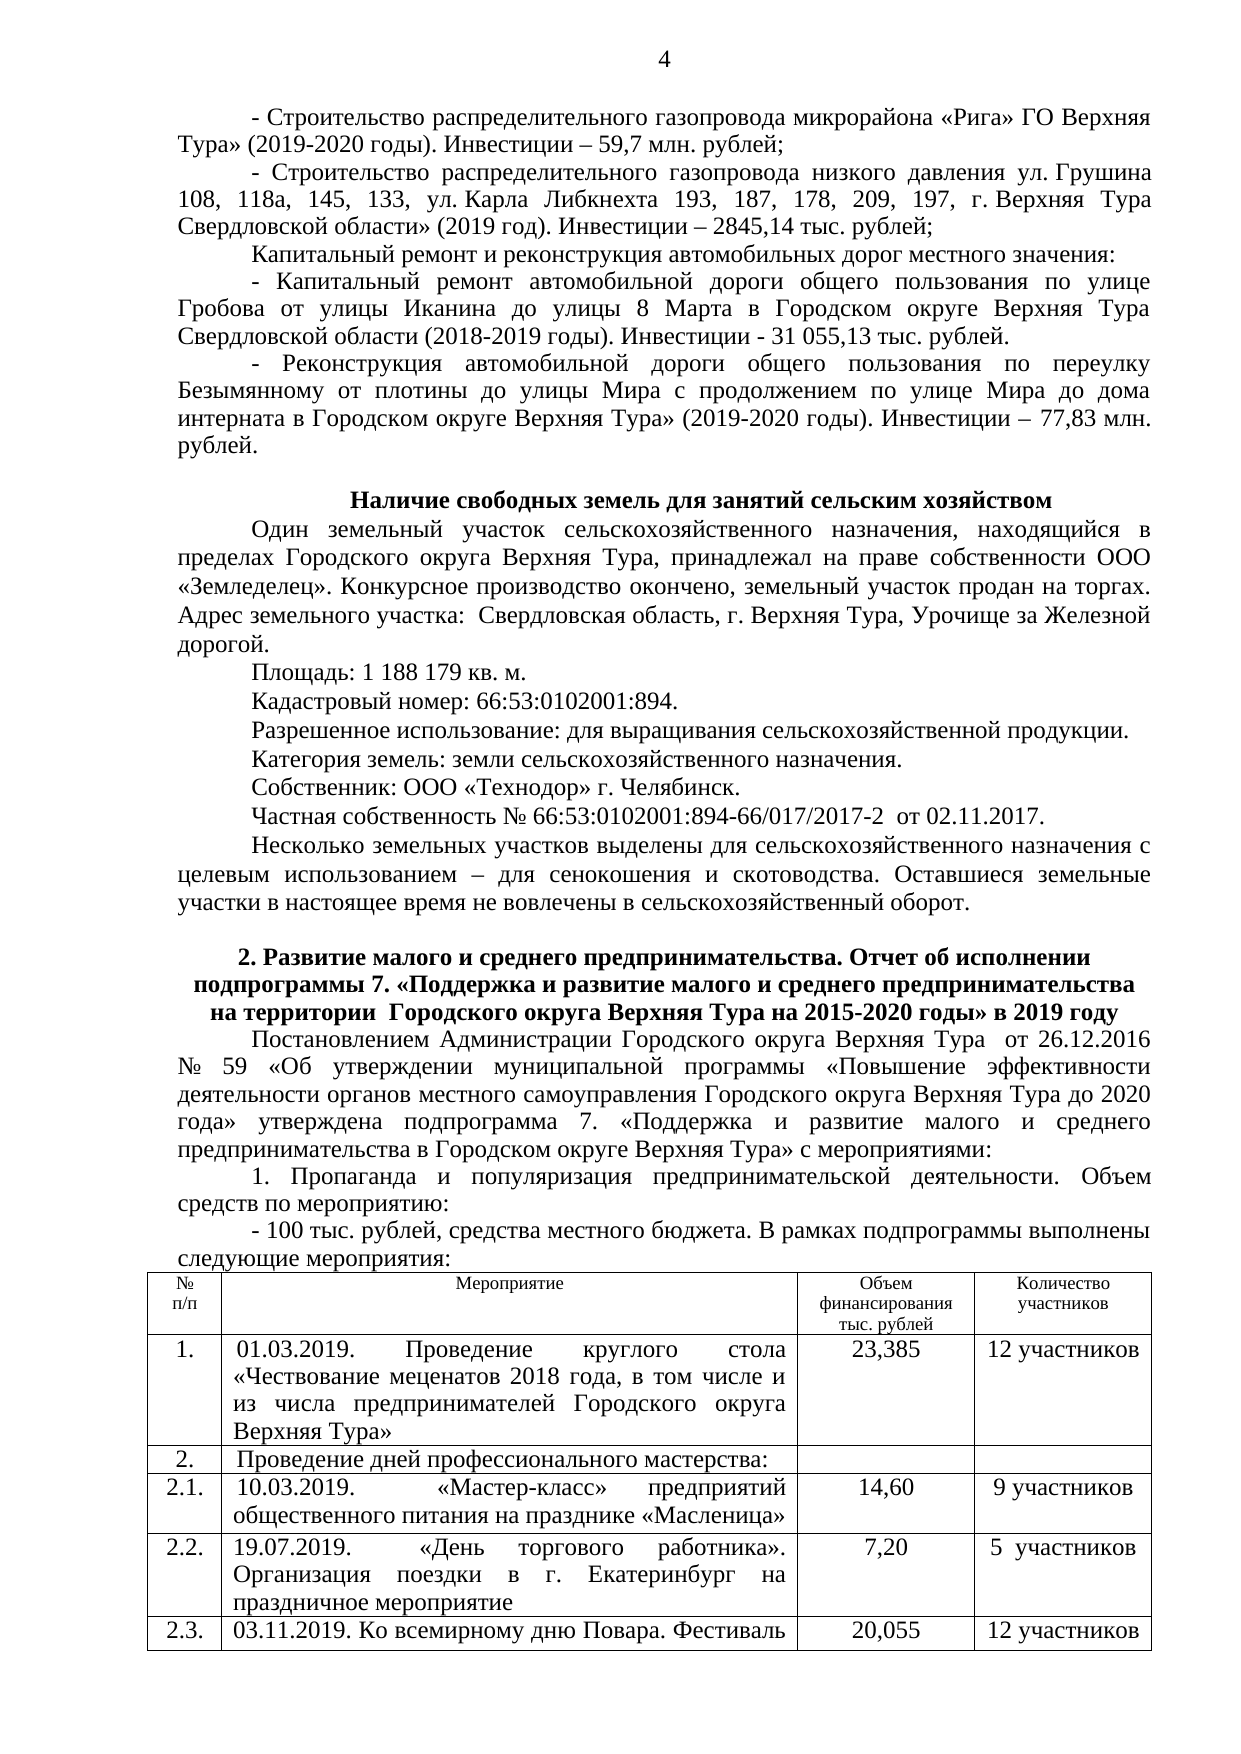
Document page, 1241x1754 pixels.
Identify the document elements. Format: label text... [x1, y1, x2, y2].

table_cell 1. [148, 1335, 221, 1445]
text Частная собственность № 66:53:0102001:894-66/017/2017-2 от 02.11.2017. [177, 801, 1152, 830]
table_header Количество участников [975, 1273, 1151, 1334]
text Постановлением Администрации Городского округа Верхняя Тура от 26.12.2016 № 59 «Об утверждении муниципальной программы «Повышение эффективности деятельности органов местного самоуправления Городского округа Верхняя Тура до 2020 года» утверждена подпрограмма 7. «Поддержка и развитие малого и среднего предпринимательства в Городском округе Верхняя Тура» с мероприятиями: [177, 1026, 1152, 1162]
text 1. Пропаганда и популяризация предпринимательской деятельности. Объем средств по мероприятию: [177, 1162, 1152, 1217]
table_cell 12 участников [975, 1335, 1151, 1445]
text Наличие свободных земель для занятий сельским хозяйством [177, 486, 1152, 514]
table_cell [222, 1617, 797, 1649]
table_cell 2.1. [148, 1474, 221, 1532]
table_cell 19.07.2019. «День торгового работника». Организация поездки в г. Екатеринбург на праздничное мероприятие [222, 1534, 797, 1616]
text Капитальный ремонт и реконструкция автомобильных дорог местного значения: [177, 240, 1152, 267]
table_cell Проведение дней профессионального мастерства: [222, 1446, 797, 1473]
text - Капитальный ремонт автомобильной дороги общего пользования по улице Гробова от улицы Иканина до улицы 8 Марта в Городском округе Верхняя Тура Свердловской области (2018-2019 годы). Инвестиции - 31 055,13 тыс. рублей. [177, 267, 1152, 349]
text - Строительство распределительного газопровода микрорайона «Рига» ГО Верхняя Тура» (2019-2020 годы). Инвестиции – 59,7 млн. рублей; [177, 103, 1152, 158]
table_header Мероприятие [222, 1273, 797, 1334]
table_cell [975, 1446, 1151, 1473]
table_cell 2.3. [148, 1617, 221, 1649]
table_cell 01.03.2019. Проведение круглого стола «Чествование меценатов 2018 года, в том числе и из числа предпринимателей Городского округа Верхняя Тура» [222, 1335, 797, 1445]
table_cell 14,60 [798, 1474, 974, 1532]
table_header № п/п [148, 1273, 221, 1334]
text Несколько земельных участков выделены для сельскохозяйственного назначения с целевым использованием – для сенокошения и скотоводства. Оставшиеся земельные участки в настоящее время не вовлечены в сельскохозяйственный оборот. [177, 830, 1152, 916]
table_cell 20,055 [798, 1617, 974, 1649]
text - Строительство распределительного газопровода низкого давления ул. Грушина 108, 118а, 145, 133, ул. Карла Либкнехта 193, 187, 178, 209, 197, г. Верхняя Тура Свердловской области» (2019 год). Инвестиции – 2845,14 тыс. рублей; [177, 158, 1152, 240]
table_cell 9 участников [975, 1474, 1151, 1532]
table_cell 10.03.2019. «Мастер-класс» предприятий общественного питания на празднике «Масленица» [222, 1474, 797, 1532]
text - Реконструкция автомобильной дороги общего пользования по переулку Безымянному от плотины до улицы Мира с продолжением по улице Мира до дома интерната в Городском округе Верхняя Тура» (2019-2020 годы). Инвестиции – 77,83 млн. рублей. [177, 349, 1152, 459]
text Разрешенное использование: для выращивания сельскохозяйственной продукции. [177, 715, 1152, 744]
table_cell 23,385 [798, 1335, 974, 1445]
text Собственник: ООО «Технодор» г. Челябинск. [177, 772, 1152, 801]
text Один земельный участок сельскохозяйственного назначения, находящийся в пределах Городского округа Верхняя Тура, принадлежал на праве собственности ООО «Земледелец». Конкурсное производство окончено, земельный участок продан на торгах. Адрес земельного участка: Свердловская область, г. Верхняя Тура, Урочище за Железной дорогой. [177, 514, 1152, 657]
table_cell 2.2. [148, 1534, 221, 1616]
text Площадь: 1 188 179 кв. м. [177, 657, 1152, 686]
text Кадастровый номер: 66:53:0102001:894. [177, 686, 1152, 715]
text 2. Развитие малого и среднего предпринимательства. Отчет об исполнении подпрограммы 7. «Поддержка и развитие малого и среднего предпринимательства на территории Городского округа Верхняя Тура на 2015-2020 годы» в 2019 году [177, 943, 1152, 1026]
text - 100 тыс. рублей, средства местного бюджета. В рамках подпрограммы выполнены следующие мероприятия: [177, 1217, 1152, 1272]
table_cell 12 участников [975, 1617, 1151, 1649]
table_header Объем финансирования тыс. рублей [798, 1273, 974, 1334]
table_cell 2. [148, 1446, 221, 1473]
table_cell 5 участников [975, 1534, 1151, 1616]
table_cell [798, 1446, 974, 1473]
table_cell 7,20 [798, 1534, 974, 1616]
text Категория земель: земли сельскохозяйственного назначения. [177, 744, 1152, 772]
